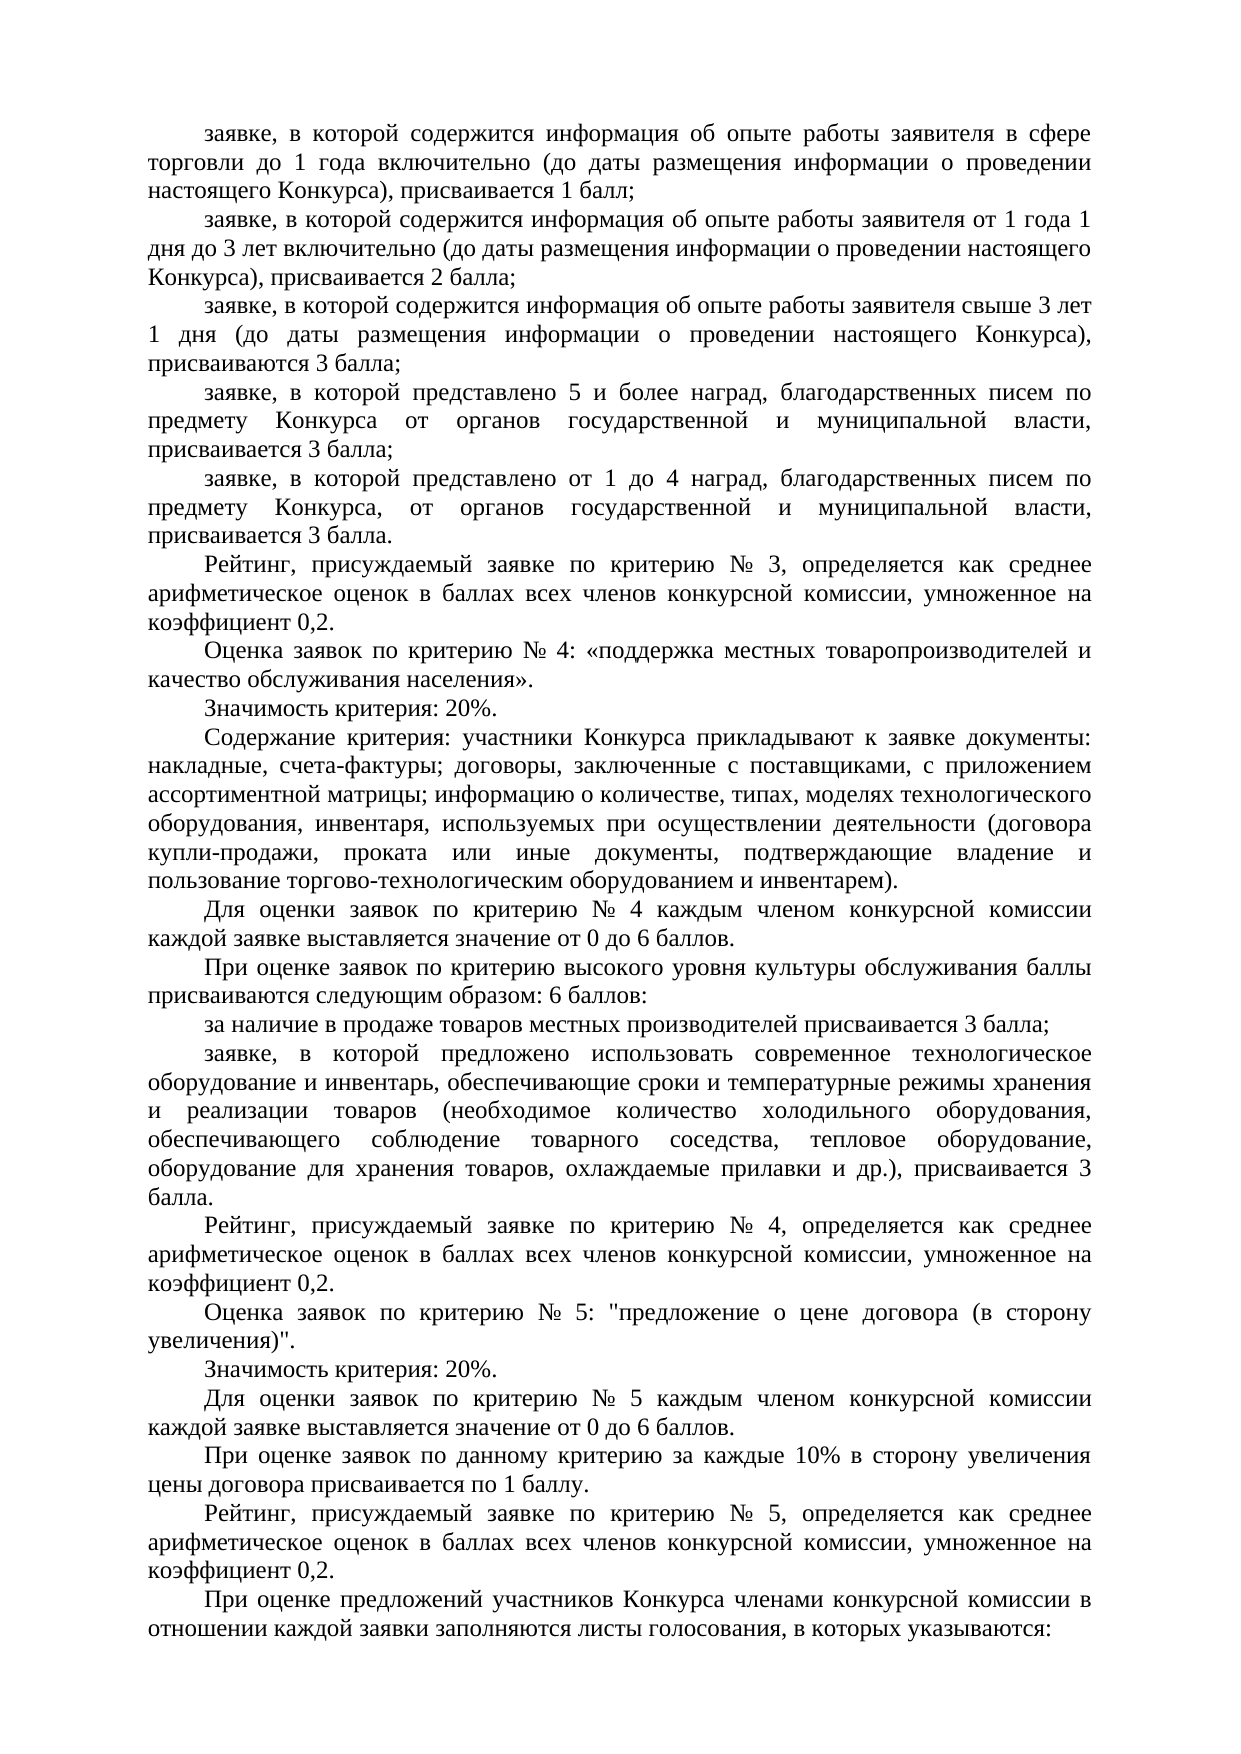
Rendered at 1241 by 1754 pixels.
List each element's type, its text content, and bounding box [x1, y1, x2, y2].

text Значимость критерия: 20%. [148, 693, 1092, 722]
text Оценка заявок по критерию № 4: «поддержка местных товаропроизводителей и качество обслуживания населения». [148, 636, 1092, 693]
text Для оценки заявок по критерию № 5 каждым членом конкурсной комиссии каждой заявке выставляется значение от 0 до 6 баллов. [148, 1383, 1092, 1441]
text Значимость критерия: 20%. [148, 1354, 1092, 1383]
text заявке, в которой содержится информация об опыте работы заявителя в сфере торговли до 1 года включительно (до даты размещения информации о проведении настоящего Конкурса), присваивается 1 балл; [148, 118, 1092, 204]
text заявке, в которой представлено от 1 до 4 наград, благодарственных писем по предмету Конкурса, от органов государственной и муниципальной власти, присваивается 3 балла. [148, 463, 1092, 549]
text Рейтинг, присуждаемый заявке по критерию № 4, определяется как среднее арифметическое оценок в баллах всех членов конкурсной комиссии, умноженное на коэффициент 0,2. [148, 1211, 1092, 1297]
text заявке, в которой содержится информация об опыте работы заявителя свыше 3 лет 1 дня (до даты размещения информации о проведении настоящего Конкурса), присваиваются 3 балла; [148, 291, 1092, 377]
text заявке, в которой содержится информация об опыте работы заявителя от 1 года 1 дня до 3 лет включительно (до даты размещения информации о проведении настоящего Конкурса), присваивается 2 балла; [148, 204, 1092, 291]
text заявке, в которой предложено использовать современное технологическое оборудование и инвентарь, обеспечивающие сроки и температурные режимы хранения и реализации товаров (необходимое количество холодильного оборудования, обеспечивающего соблюдение товарного соседства, тепловое оборудование, оборудование для хранения товаров, охлаждаемые прилавки и др.), присваивается 3 балла. [148, 1038, 1092, 1211]
text Оценка заявок по критерию № 5: "предложение о цене договора (в сторону увеличения)". [148, 1297, 1092, 1354]
text за наличие в продаже товаров местных производителей присваивается 3 балла; [148, 1009, 1092, 1038]
text При оценке заявок по критерию высокого уровня культуры обслуживания баллы присваиваются следующим образом: 6 баллов: [148, 952, 1092, 1009]
text Содержание критерия: участники Конкурса прикладывают к заявке документы: накладные, счета-фактуры; договоры, заключенные с поставщиками, с приложением ассортиментной матрицы; информацию о количестве, типах, моделях технологического оборудования, инвентаря, используемых при осуществлении деятельности (договора купли-продажи, проката или иные документы, подтверждающие владение и пользование торгово-технологическим оборудованием и инвентарем). [148, 722, 1092, 894]
text Для оценки заявок по критерию № 4 каждым членом конкурсной комиссии каждой заявке выставляется значение от 0 до 6 баллов. [148, 894, 1092, 952]
text При оценке предложений участников Конкурса членами конкурсной комиссии в отношении каждой заявки заполняются листы голосования, в которых указываются: [148, 1584, 1092, 1642]
text Рейтинг, присуждаемый заявке по критерию № 3, определяется как среднее арифметическое оценок в баллах всех членов конкурсной комиссии, умноженное на коэффициент 0,2. [148, 549, 1092, 636]
text заявке, в которой представлено 5 и более наград, благодарственных писем по предмету Конкурса от органов государственной и муниципальной власти, присваивается 3 балла; [148, 377, 1092, 463]
text При оценке заявок по данному критерию за каждые 10% в сторону увеличения цены договора присваивается по 1 баллу. [148, 1441, 1092, 1498]
text Рейтинг, присуждаемый заявке по критерию № 5, определяется как среднее арифметическое оценок в баллах всех членов конкурсной комиссии, умноженное на коэффициент 0,2. [148, 1498, 1092, 1584]
